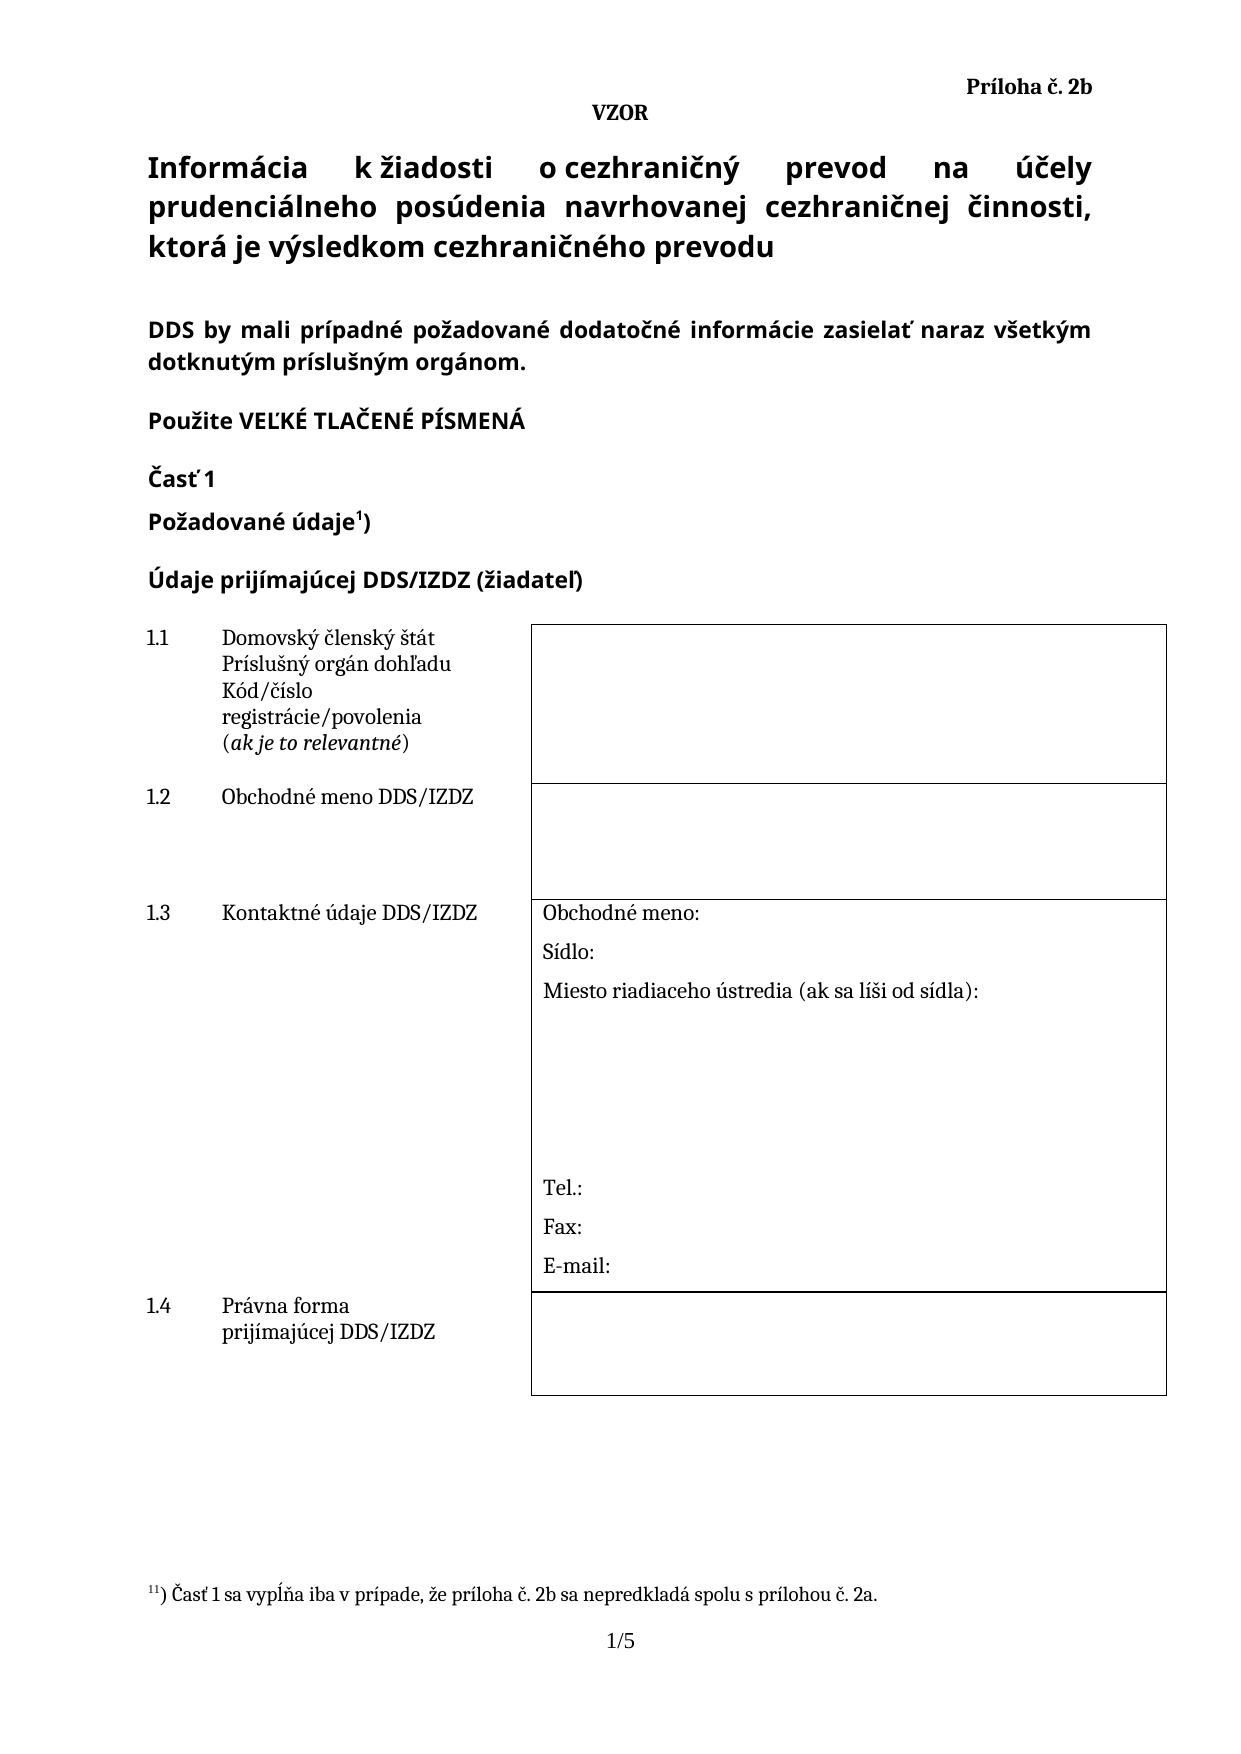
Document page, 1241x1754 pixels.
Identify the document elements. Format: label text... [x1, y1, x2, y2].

table_cell Obchodné meno: Sídlo: Miesto riadiaceho ústredia (ak sa líši od sídla): Tel.: Fax: E-mail: [532, 900, 1166, 1291]
table_cell [532, 1293, 1166, 1394]
text Použite VEĽKÉ TLAČENÉ PÍSMENÁ [148, 405, 1093, 436]
text Časť 1 [148, 462, 1093, 494]
table_cell 1.3 Kontaktné údaje DDS/IZDZ [132, 899, 531, 1291]
table_header 1.1 Domovský členský štát Príslušný orgán dohľadu Kód/číslo registrácie/povolenia (ak je to relevantné) [132, 624, 531, 783]
table_cell 1.2 Obchodné meno DDS/IZDZ [132, 783, 531, 899]
text Požadované údaje1) [148, 506, 1093, 538]
table_header [532, 625, 1166, 783]
table_cell 1.4 Právna forma prijímajúcej DDS/IZDZ [132, 1291, 531, 1394]
text Údaje prijímajúcej DDS/IZDZ (žiadateľ) [148, 564, 1093, 595]
table_cell [532, 784, 1166, 899]
text DDS by mali prípadné požadované dodatočné informácie zasielať naraz všetkým dotknutým príslušným orgánom. [148, 314, 1093, 377]
text Informácia k žiadosti o cezhraničný prevod na účely prudenciálneho posúdenia navrhovanej cezhraničnej činnosti, ktorá je výsledkom cezhraničného prevodu [148, 148, 1093, 266]
